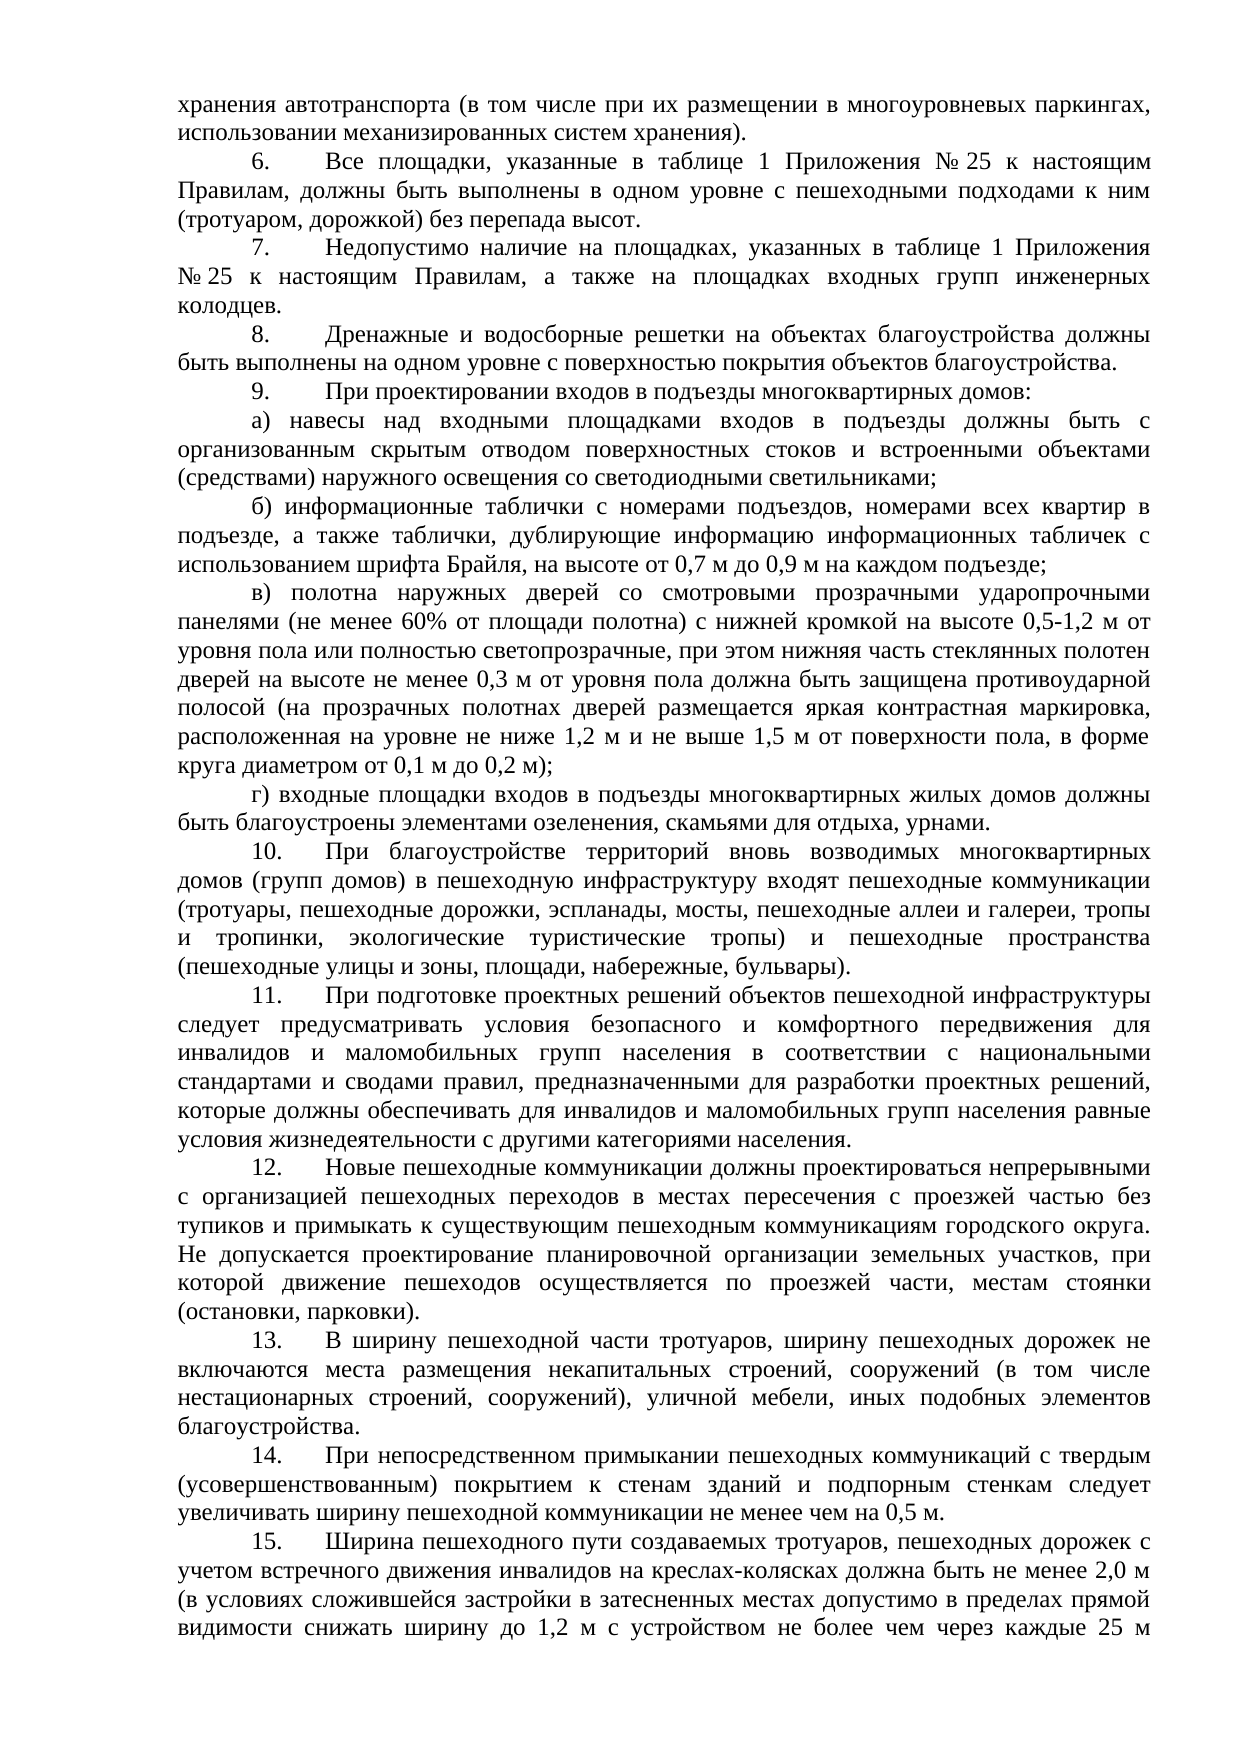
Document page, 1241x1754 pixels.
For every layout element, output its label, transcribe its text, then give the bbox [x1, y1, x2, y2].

text б) информационные таблички с номерами подъездов, номерами всех квартир в подъезде, а также таблички, дублирующие информацию информационных табличек с использованием шрифта Брайля, на высоте от 0,7 м до 0,9 м на каждом подъезде; [177, 491, 1152, 577]
list При благоустройстве территорий вновь возводимых многоквартирных домов (групп домов) в пешеходную инфраструктуру входят пешеходные коммуникации (тротуары, пешеходные дорожки, эспланады, мосты, пешеходные аллеи и галереи, тропы и тропинки, экологические туристические тропы) и пешеходные пространства (пешеходные улицы и зоны, площади, набережные, бульвары). [177, 836, 1152, 980]
list При подготовке проектных решений объектов пешеходной инфраструктуры следует предусматривать условия безопасного и комфортного передвижения для инвалидов и маломобильных групп населения в соответствии с национальными стандартами и сводами правил, предназначенными для разработки проектных решений, которые должны обеспечивать для инвалидов и маломобильных групп населения равные условия жизнедеятельности с другими категориями населения. [177, 980, 1152, 1152]
list Новые пешеходные коммуникации должны проектироваться непрерывными с организацией пешеходных переходов в местах пересечения с проезжей частью без тупиков и примыкать к существующим пешеходным коммуникациям городского округа. Не допускается проектирование планировочной организации земельных участков, при которой движение пешеходов осуществляется по проезжей части, местам стоянки (остановки, парковки). [177, 1152, 1152, 1325]
list В ширину пешеходной части тротуаров, ширину пешеходных дорожек не включаются места размещения некапитальных строений, сооружений (в том числе нестационарных строений, сооружений), уличной мебели, иных подобных элементов благоустройства. [177, 1325, 1152, 1440]
list При непосредственном примыкании пешеходных коммуникаций с твердым (усовершенствованным) покрытием к стенам зданий и подпорным стенкам следует увеличивать ширину пешеходной коммуникации не менее чем на 0,5 м. [177, 1440, 1152, 1526]
list Недопустимо наличие на площадках, указанных в таблице 1 Приложения № 25 к настоящим Правилам, а также на площадках входных групп инженерных колодцев. [177, 232, 1152, 319]
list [177, 89, 1152, 146]
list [177, 1526, 1152, 1641]
text в) полотна наружных дверей со смотровыми прозрачными ударопрочными панелями (не менее 60% от площади полотна) с нижней кромкой на высоте 0,5-1,2 м от уровня пола или полностью светопрозрачные, при этом нижняя часть стеклянных полотен дверей на высоте не менее 0,3 м от уровня пола должна быть защищена противоударной полосой (на прозрачных полотнах дверей размещается яркая контрастная маркировка, расположенная на уровне не ниже 1,2 м и не выше 1,5 м от поверхности пола, в форме круга диаметром от 0,1 м до 0,2 м); [177, 577, 1152, 779]
text а) навесы над входными площадками входов в подъезды должны быть с организованным скрытым отводом поверхностных стоков и встроенными объектами (средствами) наружного освещения со светодиодными светильниками; [177, 405, 1152, 491]
list Все площадки, указанные в таблице 1 Приложения № 25 к настоящим Правилам, должны быть выполнены в одном уровне с пешеходными подходами к ним (тротуаром, дорожкой) без перепада высот. [177, 146, 1152, 232]
list При проектировании входов в подъезды многоквартирных домов: [177, 376, 1152, 405]
text г) входные площадки входов в подъезды многоквартирных жилых домов должны быть благоустроены элементами озеленения, скамьями для отдыха, урнами. [177, 779, 1152, 836]
list Дренажные и водосборные решетки на объектах благоустройства должны быть выполнены на одном уровне с поверхностью покрытия объектов благоустройства. [177, 319, 1152, 376]
